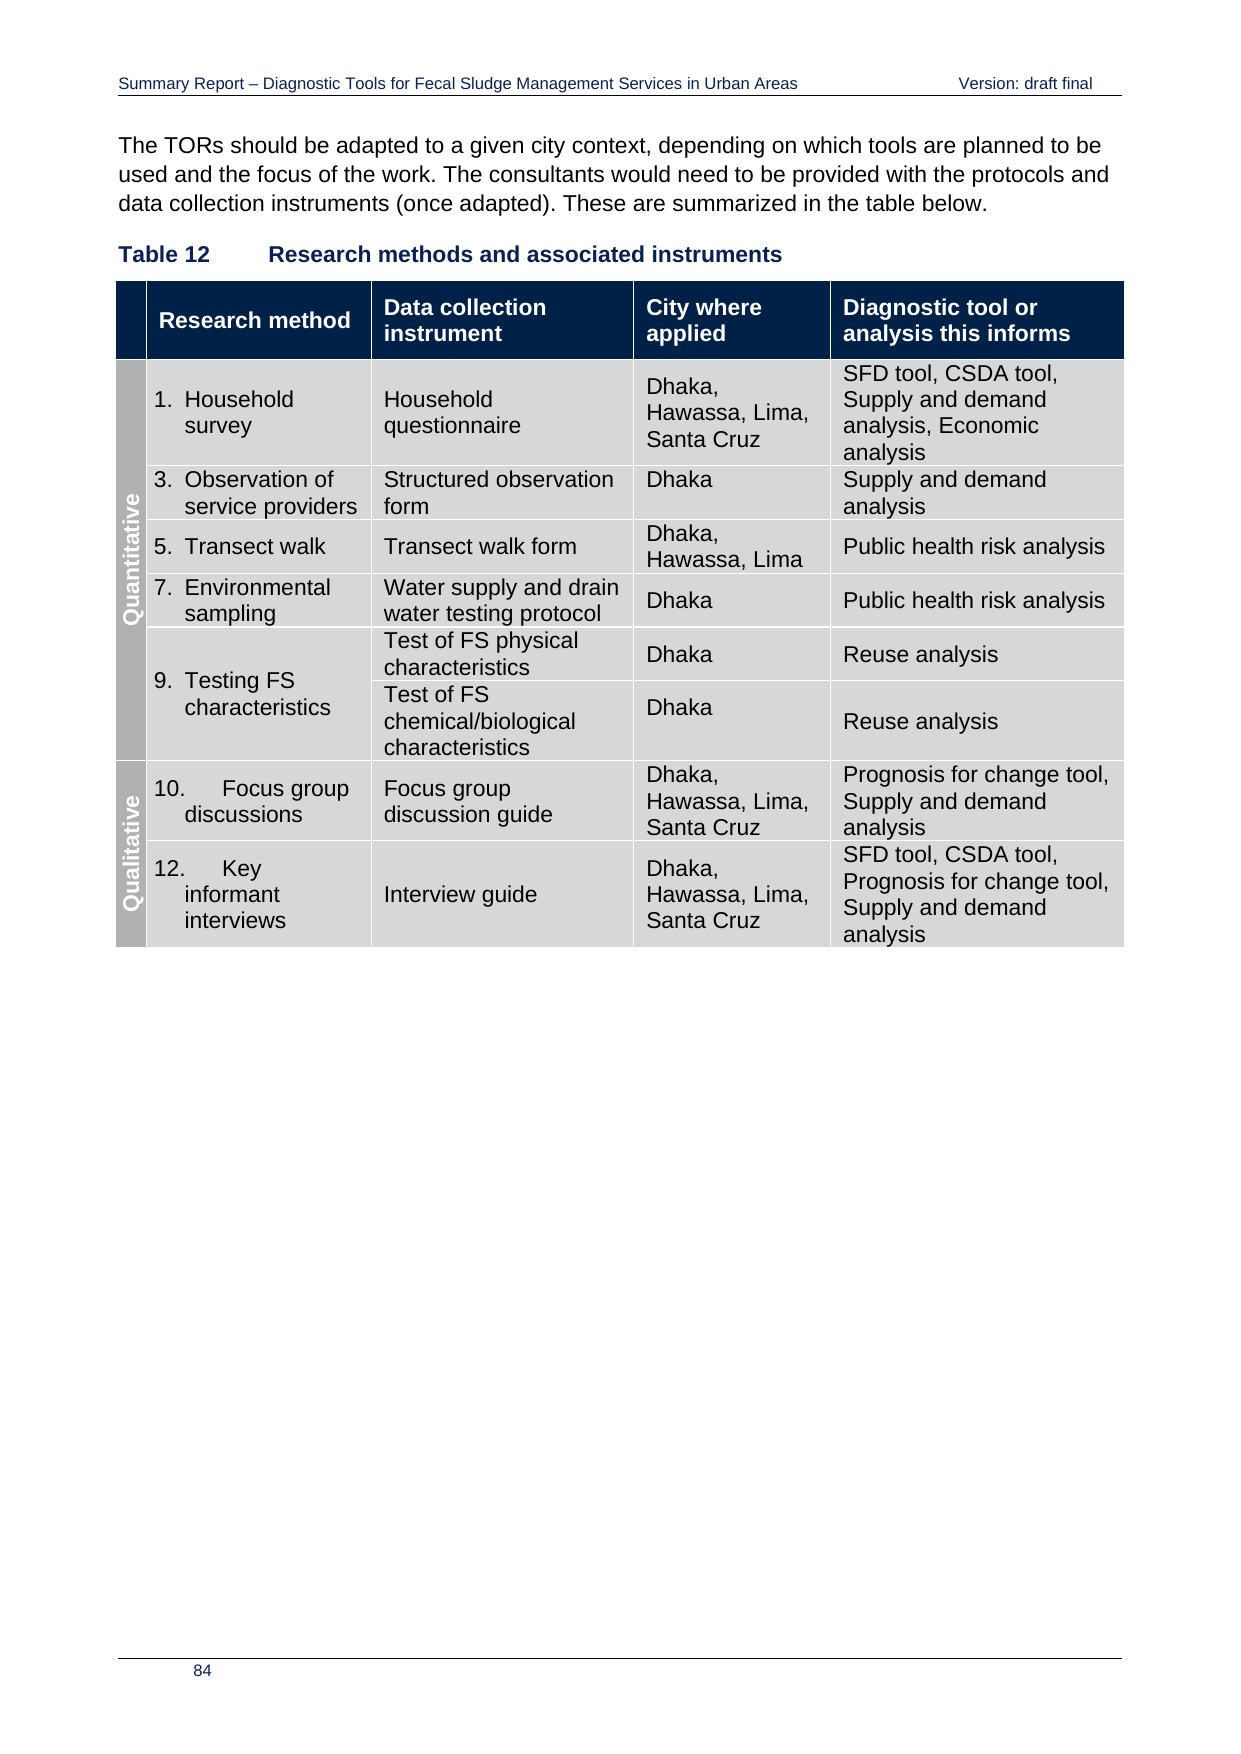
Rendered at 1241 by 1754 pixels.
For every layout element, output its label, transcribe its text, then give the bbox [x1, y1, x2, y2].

table_cell Household survey [147, 360, 371, 465]
table_cell Structured observation form [372, 466, 633, 519]
table_cell Dhaka [634, 574, 830, 626]
table_cell Test of FS chemical/biological characteristics [372, 681, 633, 760]
table_cell Prognosis for change tool, Supply and demand analysis [831, 761, 1124, 840]
table_header [116, 281, 146, 359]
text The TORs should be adapted to a given city context, depending on which tools are planned to be used and the focus of the work. The consultants would need to be provided with the protocols and data collection instruments (once adapted). These are summarized in the table below. [118, 130, 1122, 216]
table_cell Public health risk analysis [831, 574, 1124, 626]
table_cell Testing FS characteristics [147, 628, 371, 760]
table_cell Focus group discussions [147, 761, 371, 840]
table_cell SFD tool, CSDA tool, Supply and demand analysis, Economic analysis [831, 360, 1124, 465]
table_cell Focus group discussion guide [372, 761, 633, 840]
table_cell Water supply and drain water testing protocol [372, 574, 633, 626]
table_cell Observation of service providers [147, 466, 371, 519]
table_cell SFD tool, CSDA tool, Prognosis for change tool, Supply and demand analysis [831, 841, 1124, 947]
table_cell Interview guide [372, 841, 633, 947]
table_header Diagnostic tool or analysis this informs [831, 281, 1124, 359]
table_cell Dhaka [634, 628, 830, 680]
table_cell Dhaka [634, 681, 830, 760]
table_cell Dhaka, Hawassa, Lima, Santa Cruz [634, 360, 830, 465]
table_cell Reuse analysis [831, 681, 1124, 760]
table_cell Environmental sampling [147, 574, 371, 626]
table_cell Quantitative [116, 360, 146, 760]
table_header Research method [147, 281, 371, 359]
table_cell Transect walk [147, 520, 371, 573]
table_cell Dhaka, Hawassa, Lima, Santa Cruz [634, 841, 830, 947]
table_cell Dhaka, Hawassa, Lima, Santa Cruz [634, 761, 830, 840]
table_cell Key informant interviews [147, 841, 371, 947]
table_cell Household questionnaire [372, 360, 633, 465]
table_cell Transect walk form [372, 520, 633, 573]
table_cell Qualitative [116, 761, 146, 947]
table_header City where applied [634, 281, 830, 359]
table_cell Public health risk analysis [831, 520, 1124, 573]
table_cell Test of FS physical characteristics [372, 628, 633, 680]
table_cell Reuse analysis [831, 628, 1124, 680]
table_cell Dhaka, Hawassa, Lima [634, 520, 830, 573]
table_cell Supply and demand analysis [831, 466, 1124, 519]
table_header Data collection instrument [372, 281, 633, 359]
table_cell Dhaka [634, 466, 830, 519]
